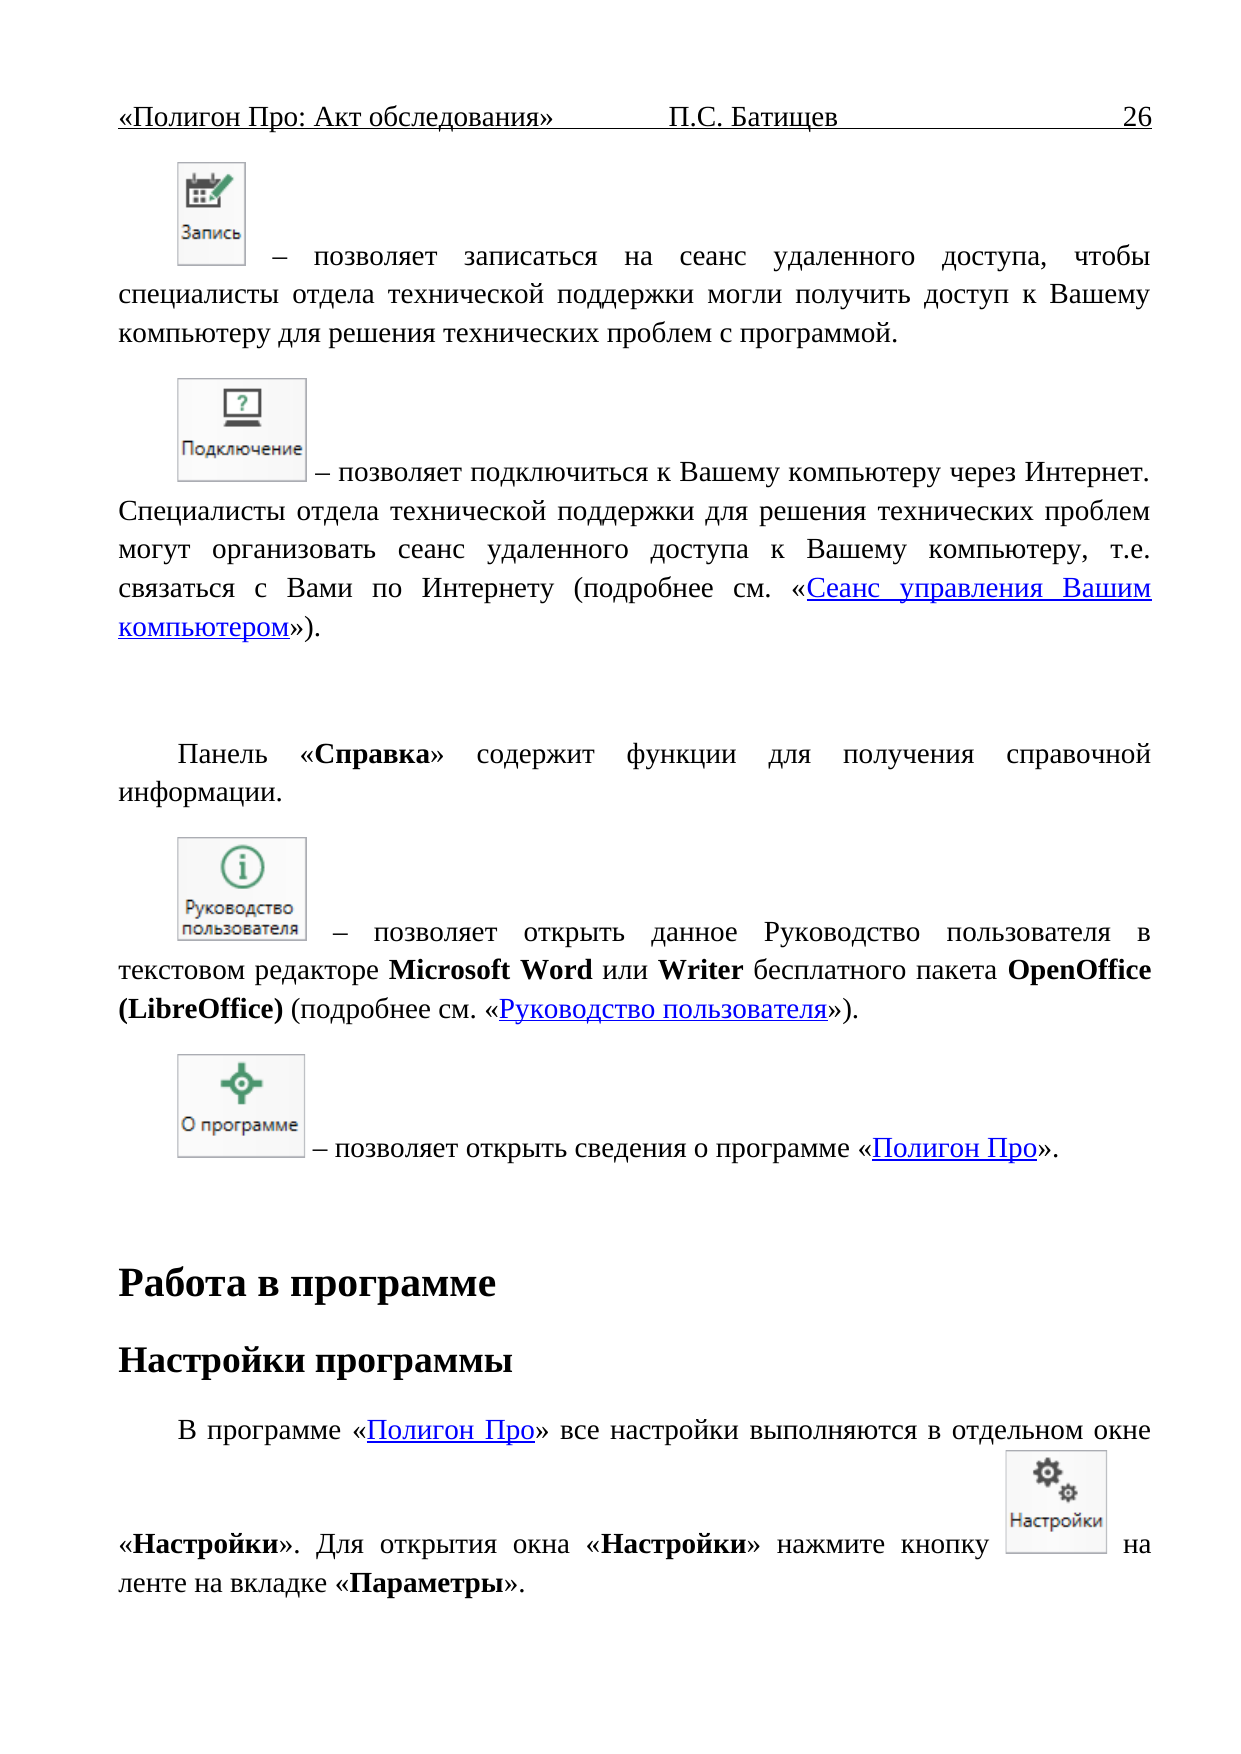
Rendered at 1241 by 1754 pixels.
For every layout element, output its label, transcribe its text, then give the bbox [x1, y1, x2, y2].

picture [177, 162, 246, 266]
picture [1005, 1450, 1108, 1554]
text – позволяет записаться на сеанс удаленного доступа, чтобы специалисты отдела технической поддержки могли получить доступ к Вашему компьютеру для решения технических проблем с программой. [118, 162, 1152, 349]
text – позволяет открыть данное Руководство пользователя в текстовом редакторе Microsoft Word или Writer бесплатного пакета OpenOffice (LibreOffice) (подробнее см. «Руководство пользователя»). [118, 838, 1152, 1024]
subtitle Настройки программы [118, 1337, 1152, 1381]
text – позволяет открыть сведения о программе «Полигон Про». [118, 1054, 1152, 1164]
text Панель «Справка» содержит функции для получения справочной информации. [118, 736, 1152, 808]
picture [177, 378, 307, 482]
picture [177, 837, 307, 941]
picture [177, 1054, 306, 1158]
text В программе «Полигон Про» все настройки выполняются в отдельном окне «Настройки». Для открытия окна «Настройки» нажмите кнопку на ленте на вкладке «Параметры». [118, 1412, 1152, 1598]
subtitle Работа в программе [118, 1257, 1152, 1305]
text – позволяет подключиться к Вашему компьютеру через Интернет. Специалисты отдела технической поддержки для решения технических проблем могут организовать сеанс удаленного доступа к Вашему компьютеру, т.е. связаться с Вами по Интернету (подробнее см. «Сеанс управления Вашим компьютером»). [118, 379, 1152, 642]
